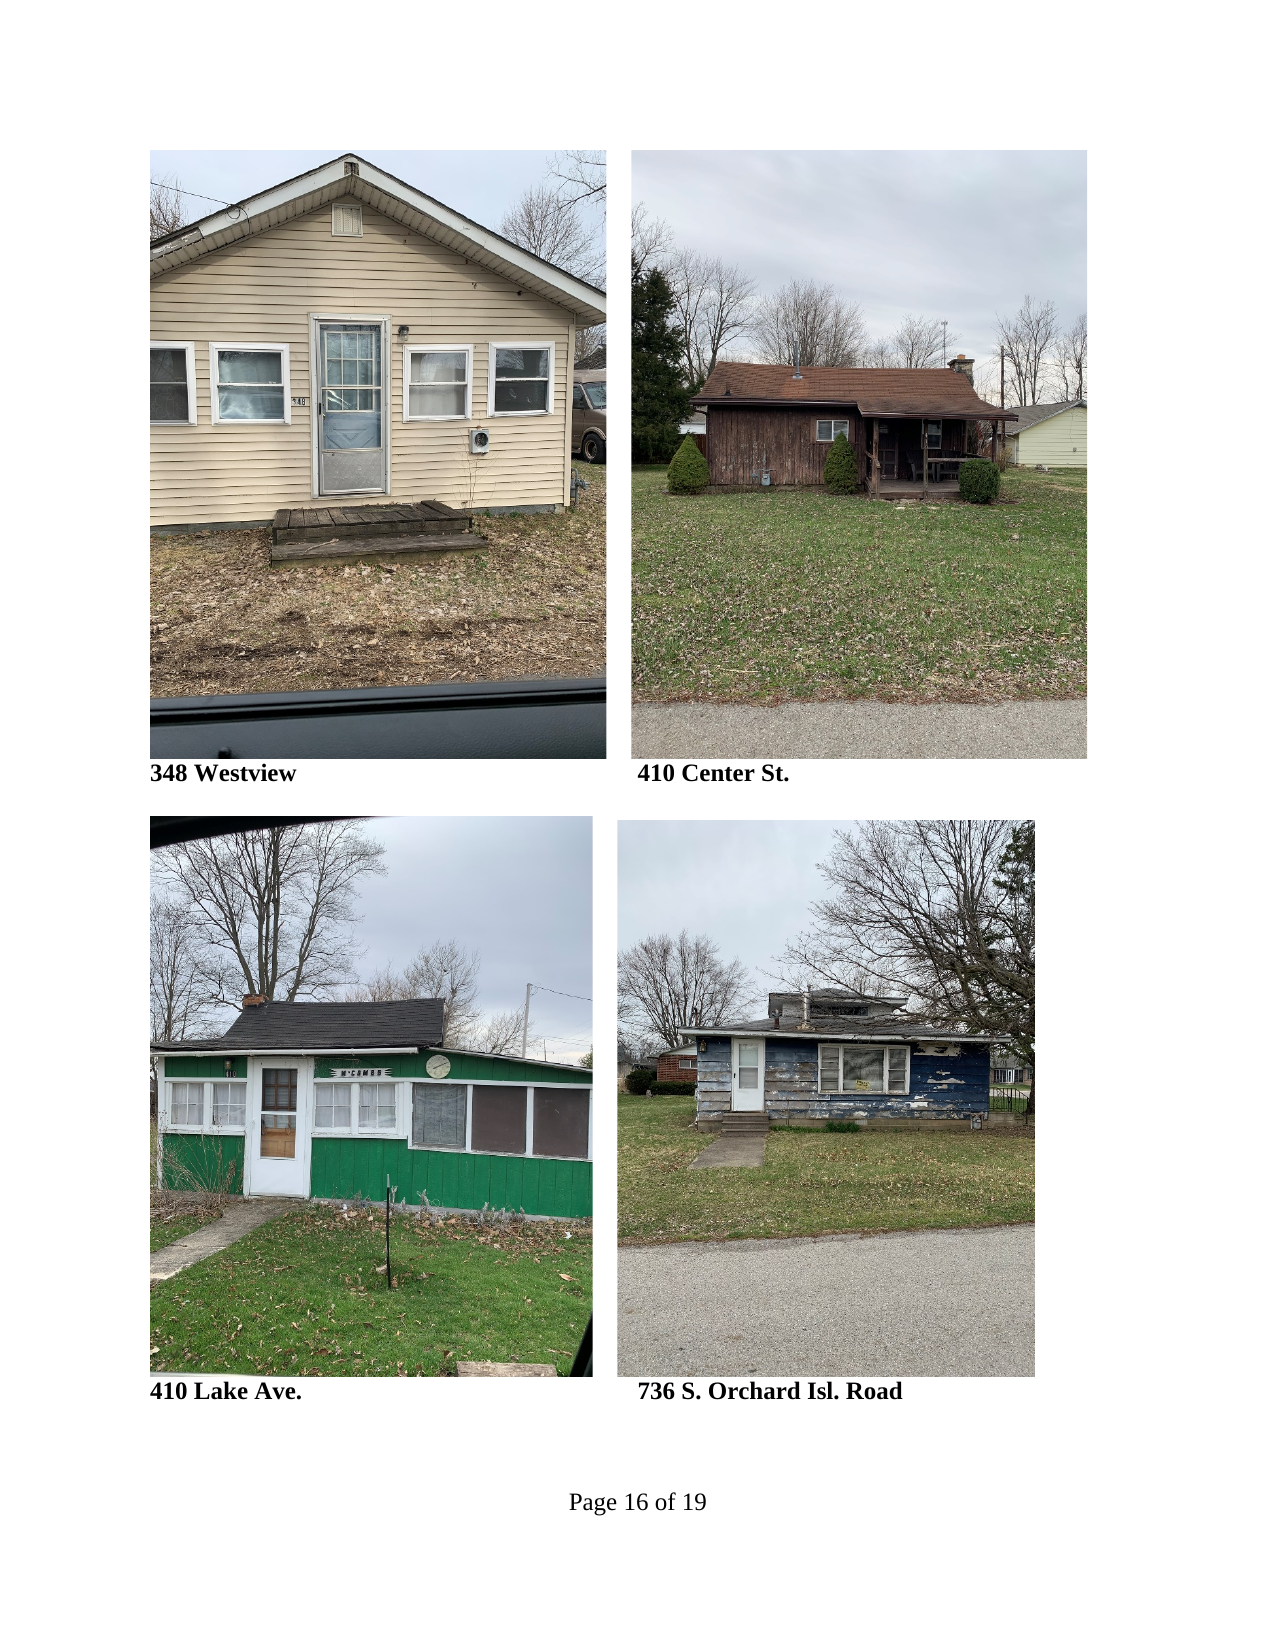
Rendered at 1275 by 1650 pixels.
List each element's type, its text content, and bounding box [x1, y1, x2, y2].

list 348 Westview 410 Center St. [150, 758, 1125, 787]
list 410 Lake Ave. 736 S. Orchard Isl. Road [150, 1376, 1125, 1405]
picture [631, 150, 1088, 759]
picture [617, 820, 1035, 1377]
picture [150, 150, 607, 759]
picture [150, 816, 593, 1377]
